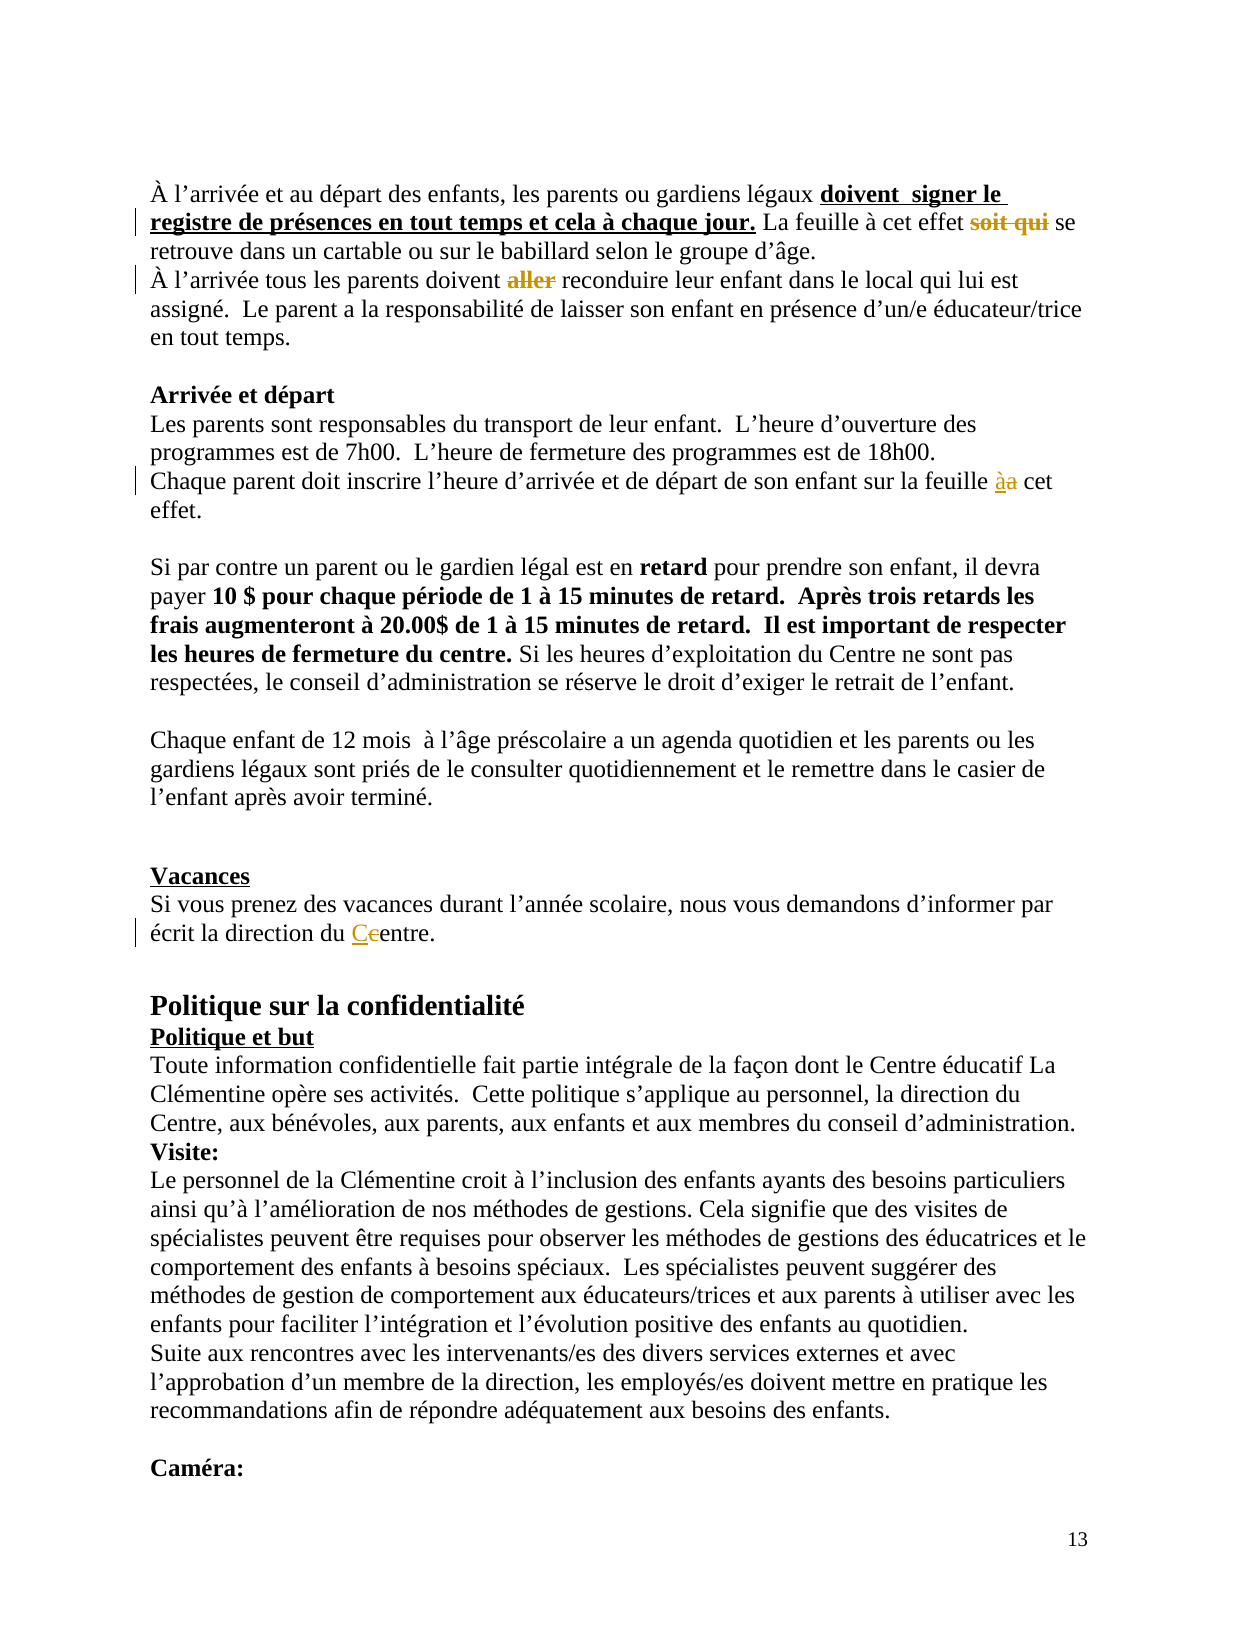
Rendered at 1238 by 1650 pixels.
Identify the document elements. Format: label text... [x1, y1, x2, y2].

text Si par contre un parent ou le gardien légal est en retard pour prendre son enfant, il devra payer 10 $ pour chaque période de 1 à 15 minutes de retard. Après trois retards les frais augmenteront à 20.00$ de 1 à 15 minutes de retard. Il est important de respecter les heures de fermeture du centre. Si les heures d’exploitation du Centre ne sont pas respectées, le conseil d’administration se réserve le droit d’exiger le retrait de l’enfant. [150, 552, 1088, 696]
text Chaque enfant de 12 mois à l’âge préscolaire a un agenda quotidien et les parents ou les gardiens légaux sont priés de le consulter quotidiennement et le remettre dans le casier de l’enfant après avoir terminé. [150, 725, 1088, 811]
subtitle Vacances [150, 861, 1088, 889]
text Politique et but [150, 1022, 1088, 1051]
text Le personnel de la Clémentine croit à l’inclusion des enfants ayants des besoins particuliers ainsi qu’à l’amélioration de nos méthodes de gestions. Cela signifie que des visites de spécialistes peuvent être requises pour observer les méthodes de gestions des éducatrices et le comportement des enfants à besoins spéciaux. Les spécialistes peuvent suggérer des méthodes de gestion de comportement aux éducateurs/trices et aux parents à utiliser avec les enfants pour faciliter l’intégration et l’évolution positive des enfants au quotidien. [150, 1166, 1088, 1338]
text Toute information confidentielle fait partie intégrale de la façon dont le Centre éducatif La Clémentine opère ses activités. Cette politique s’applique au personnel, la direction du Centre, aux bénévoles, aux parents, aux enfants et aux membres du conseil d’administration. [150, 1051, 1088, 1137]
text Chaque parent doit inscrire l’heure d’arrivée et de départ de son enfant sur la feuille cet effet. [150, 466, 1088, 524]
text À l’arrivée tous les parents doivent aller reconduire leur enfant dans le local qui lui est assigné. Le parent a la responsabilité de laisser son enfant en présence d’un/e éducateur/trice en tout temps. [150, 265, 1088, 351]
text Si vous prenez des vacances durant l’année scolaire, nous vous demandons d’informer par écrit la direction du entre. [150, 889, 1088, 947]
text Politique sur la confidentialité [150, 988, 1088, 1022]
subtitle Arrivée et départ [150, 380, 1088, 409]
text Visite: [150, 1137, 1088, 1166]
text À l’arrivée et au départ des enfants, les parents ou gardiens légaux doivent signer le registre de présences en tout temps et cela à chaque jour. La feuille à cet effet soit qui se retrouve dans un cartable ou sur le babillard selon le groupe d’âge. [150, 179, 1088, 265]
text Suite aux rencontres avec les intervenants/es des divers services externes et avec l’approbation d’un membre de la direction, les employés/es doivent mettre en pratique les recommandations afin de répondre adéquatement aux besoins des enfants. [150, 1338, 1088, 1424]
text Les parents sont responsables du transport de leur enfant. L’heure d’ouverture des programmes est de 7h00. L’heure de fermeture des programmes est de 18h00. [150, 409, 1088, 466]
text Caméra: [150, 1453, 1088, 1482]
